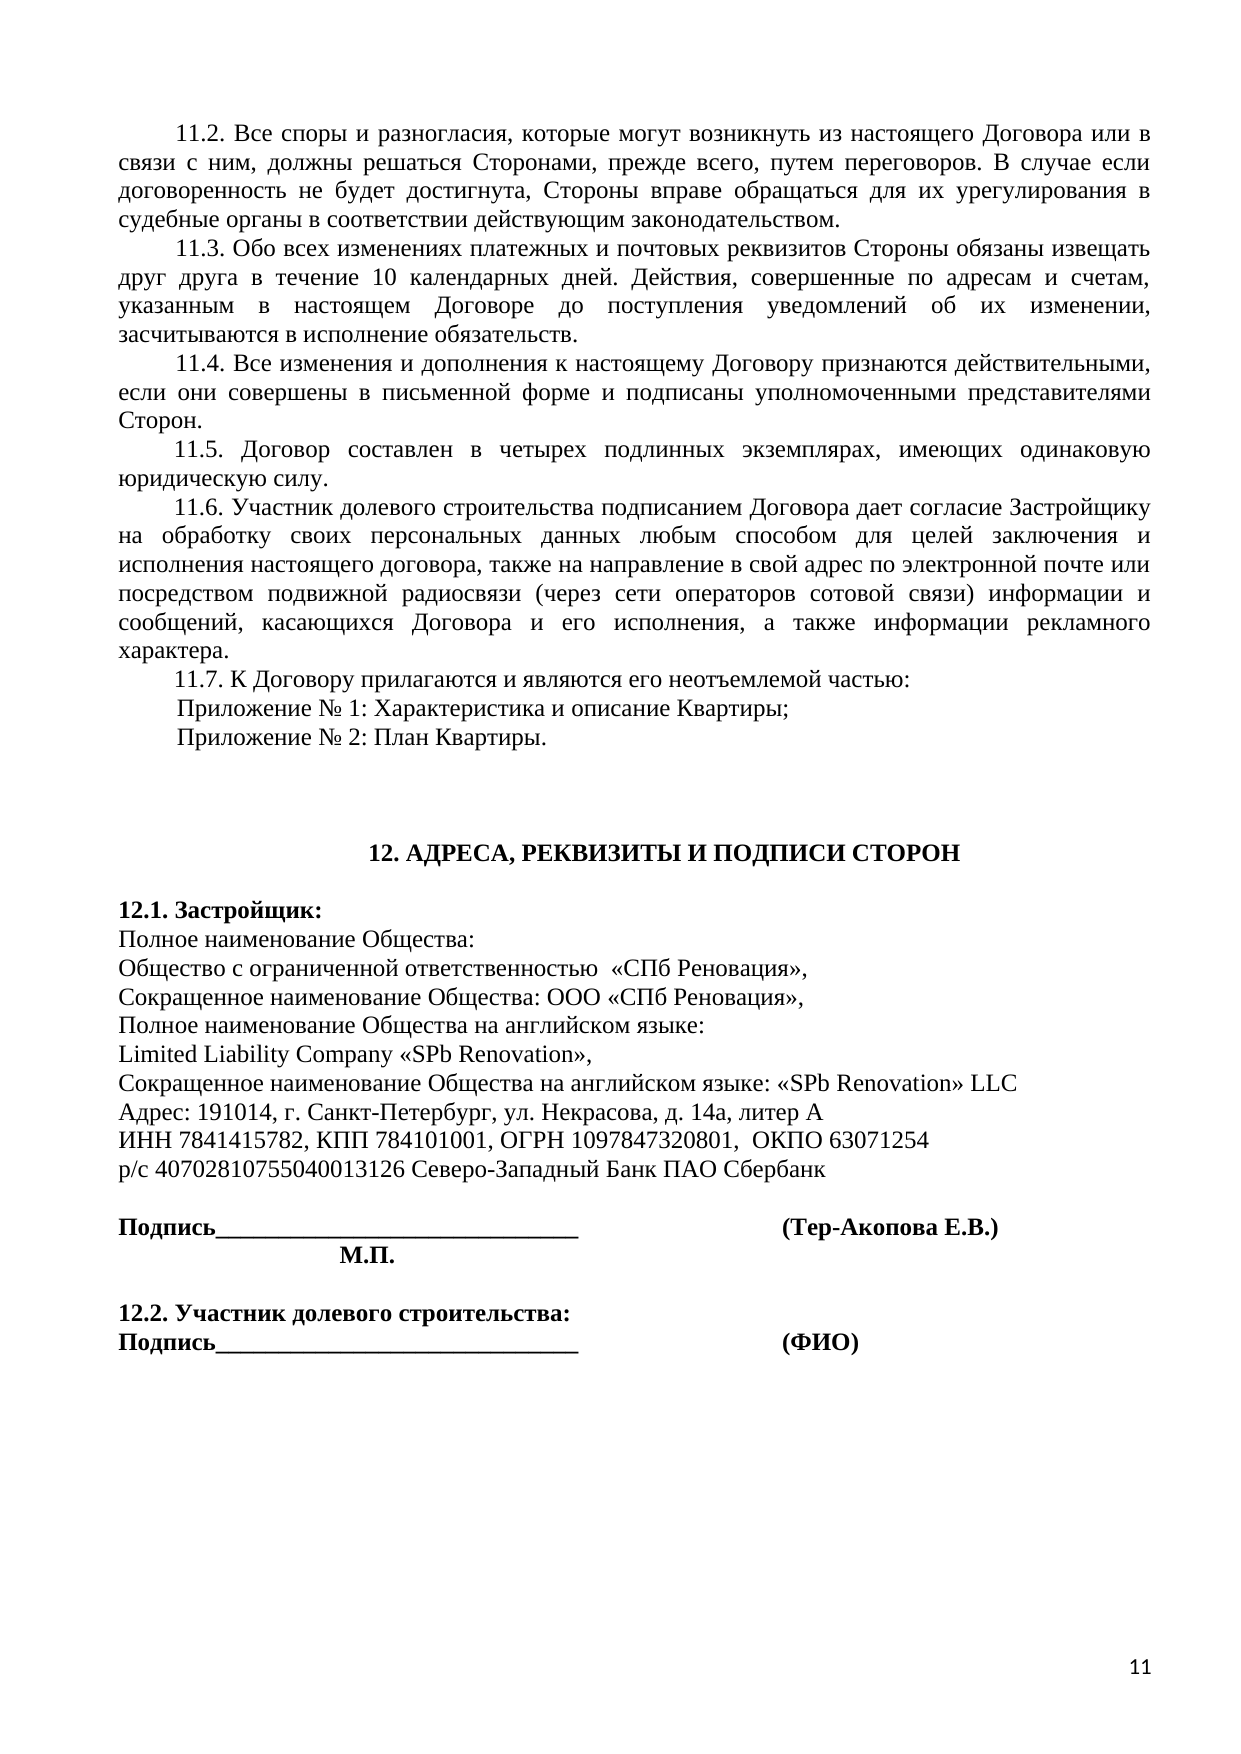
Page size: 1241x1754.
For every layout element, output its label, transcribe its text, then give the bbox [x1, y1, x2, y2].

text Приложение № 2: План Квартиры. [118, 722, 1152, 751]
text Полное наименование Общества: [118, 924, 1152, 953]
text Общество с ограниченной ответственностью «СПб Реновация», [118, 953, 1152, 982]
text Подпись_____________________________ (Тер-Акопова Е.В.) [118, 1212, 1152, 1241]
text 11.3. Обо всех изменениях платежных и почтовых реквизитов Стороны обязаны извещать друг друга в течение 10 календарных дней. Действия, совершенные по адресам и счетам, указанным в настоящем Договоре до поступления уведомлений об их изменении, засчитываются в исполнение обязательств. [118, 233, 1152, 348]
text 11.6. Участник долевого строительства подписанием Договора дает согласие Застройщику на обработку своих персональных данных любым способом для целей заключения и исполнения настоящего договора, также на направление в свой адрес по электронной почте или посредством подвижной радиосвязи (через сети операторов сотовой связи) информации и сообщений, касающихся Договора и его исполнения, а также информации рекламного характера. [118, 492, 1152, 664]
text 11.5. Договор составлен в четырех подлинных экземплярах, имеющих одинаковую юридическую силу. [118, 434, 1152, 492]
text М.П. [118, 1241, 1152, 1269]
text Полное наименование Общества на английском языке: [118, 1011, 1152, 1039]
text Limited Liability Company «SPb Renovation», [118, 1039, 1152, 1068]
text 11.2. Все споры и разногласия, которые могут возникнуть из настоящего Договора или в связи с ним, должны решаться Сторонами, прежде всего, путем переговоров. В случае если договоренность не будет достигнута, Стороны вправе обращаться для их урегулирования в судебные органы в соответствии действующим законодательством. [118, 118, 1152, 233]
text 12.2. Участник долевого строительства: [118, 1298, 1152, 1327]
text Подпись_____________________________ (ФИО) [118, 1327, 1152, 1384]
text 12.1. Застройщик: [118, 896, 1152, 924]
text 12. АДРЕСА, РЕКВИЗИТЫ И ПОДПИСИ СТОРОН [118, 838, 1152, 866]
text Сокращенное наименование Общества: ООО «СПб Реновация», [118, 982, 1152, 1011]
text Сокращенное наименование Общества на английском языке: «SPb Renovation» LLC [118, 1068, 1152, 1097]
text Адрес: 191014, г. Санкт-Петербург, ул. Некрасова, д. 14а, литер А [118, 1097, 1152, 1126]
text ИНН 7841415782, КПП 784101001, ОГРН 1097847320801, ОКПО 63071254 [118, 1126, 1152, 1154]
text 11.4. Все изменения и дополнения к настоящему Договору признаются действительными, если они совершены в письменной форме и подписаны уполномоченными представителями Сторон. [118, 348, 1152, 434]
text р/с 40702810755040013126 Северо-Западный Банк ПАО Сбербанк [118, 1154, 1152, 1183]
text 11.7. К Договору прилагаются и являются его неотъемлемой частью: [118, 664, 1152, 693]
text Приложение № 1: Характеристика и описание Квартиры; [118, 693, 1152, 722]
